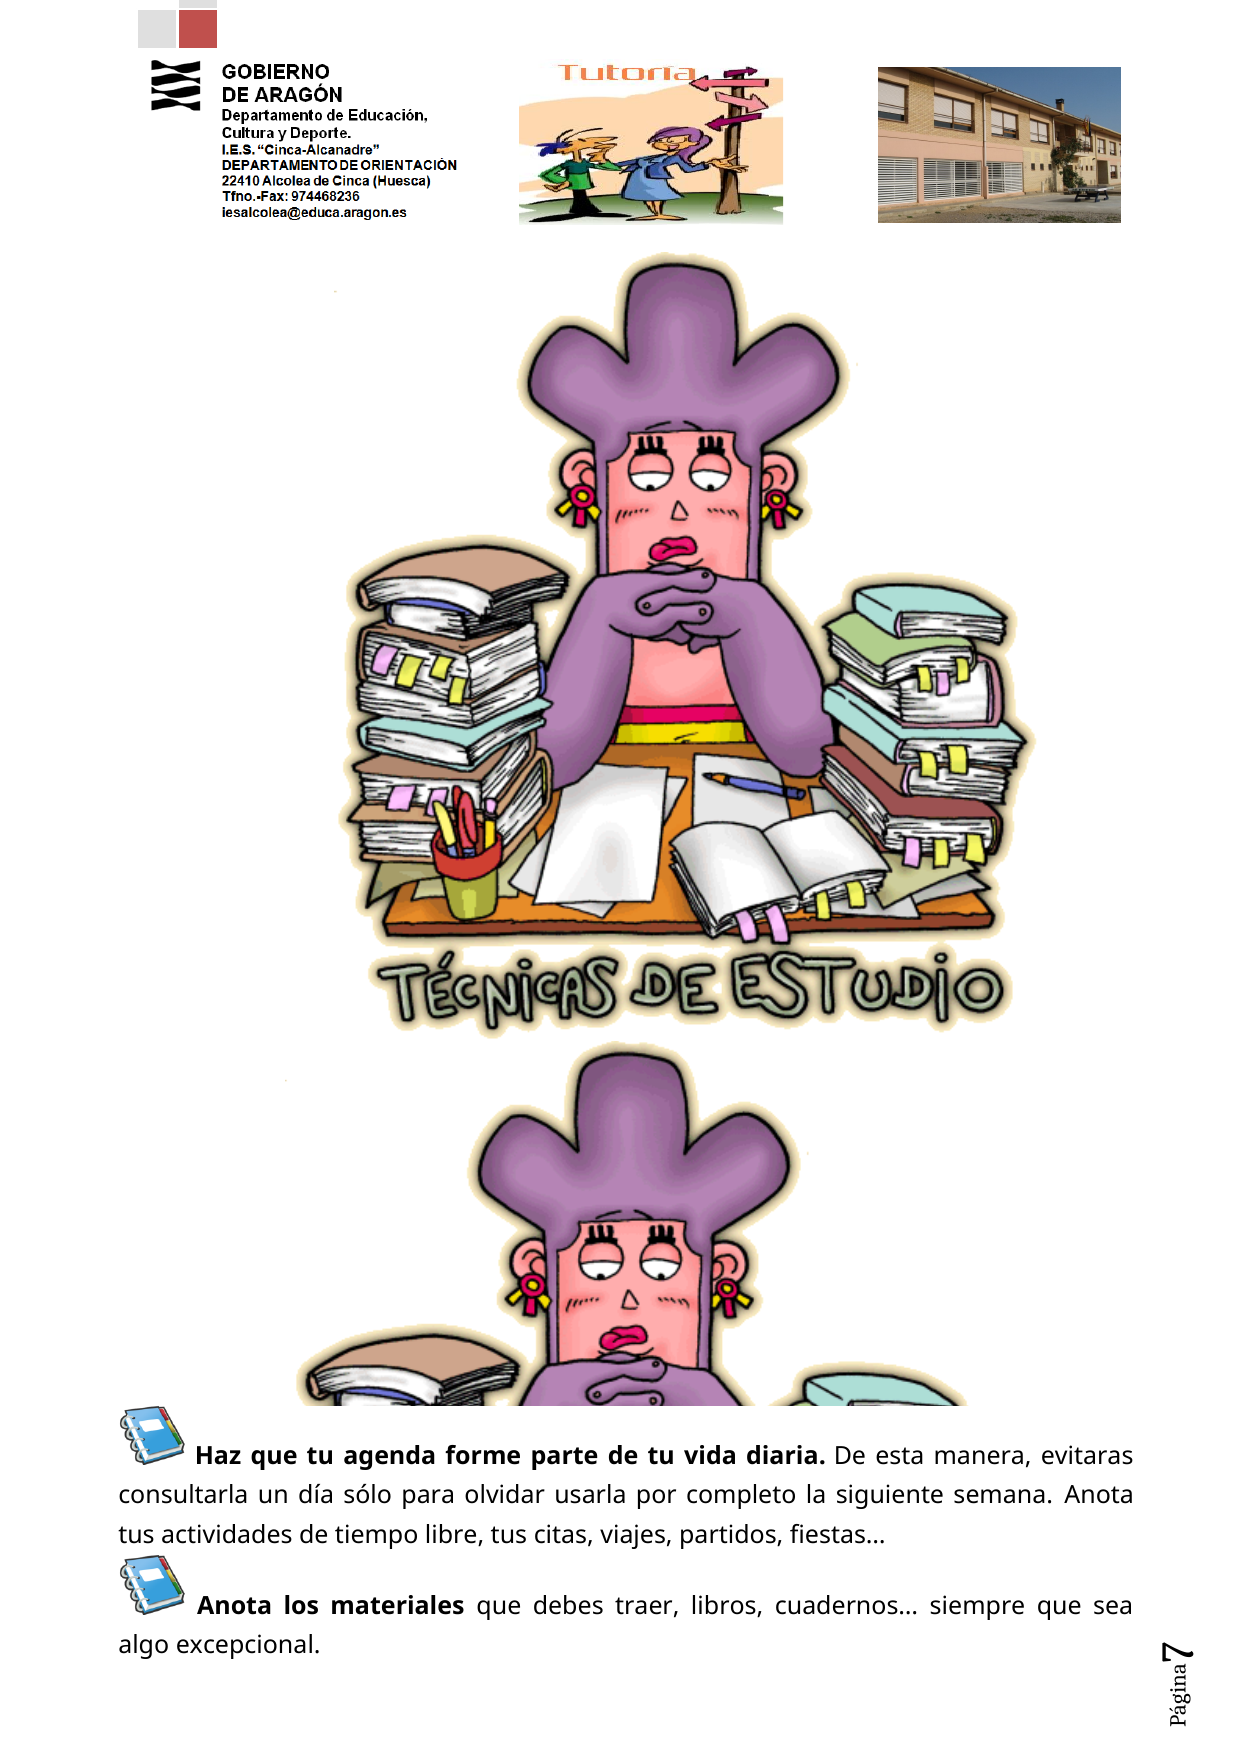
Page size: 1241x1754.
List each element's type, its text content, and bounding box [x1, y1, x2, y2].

picture [150, 59, 494, 225]
text Anota los materiales que debes traer, libros, cuadernos… siempre que sea algo excepcional. [118, 1555, 1134, 1661]
picture [118, 1555, 186, 1615]
text Haz que tu agenda forme parte de tu vida diaria. De esta manera, evitaras consultarla un día sólo para olvidar usarla por completo la siguiente semana. Anota tus actividades de tiempo libre, tus citas, viajes, partidos, fiestas… [118, 1406, 1134, 1550]
picture [878, 67, 1121, 223]
picture [285, 252, 1038, 1406]
picture [118, 1405, 186, 1465]
picture [519, 59, 784, 225]
